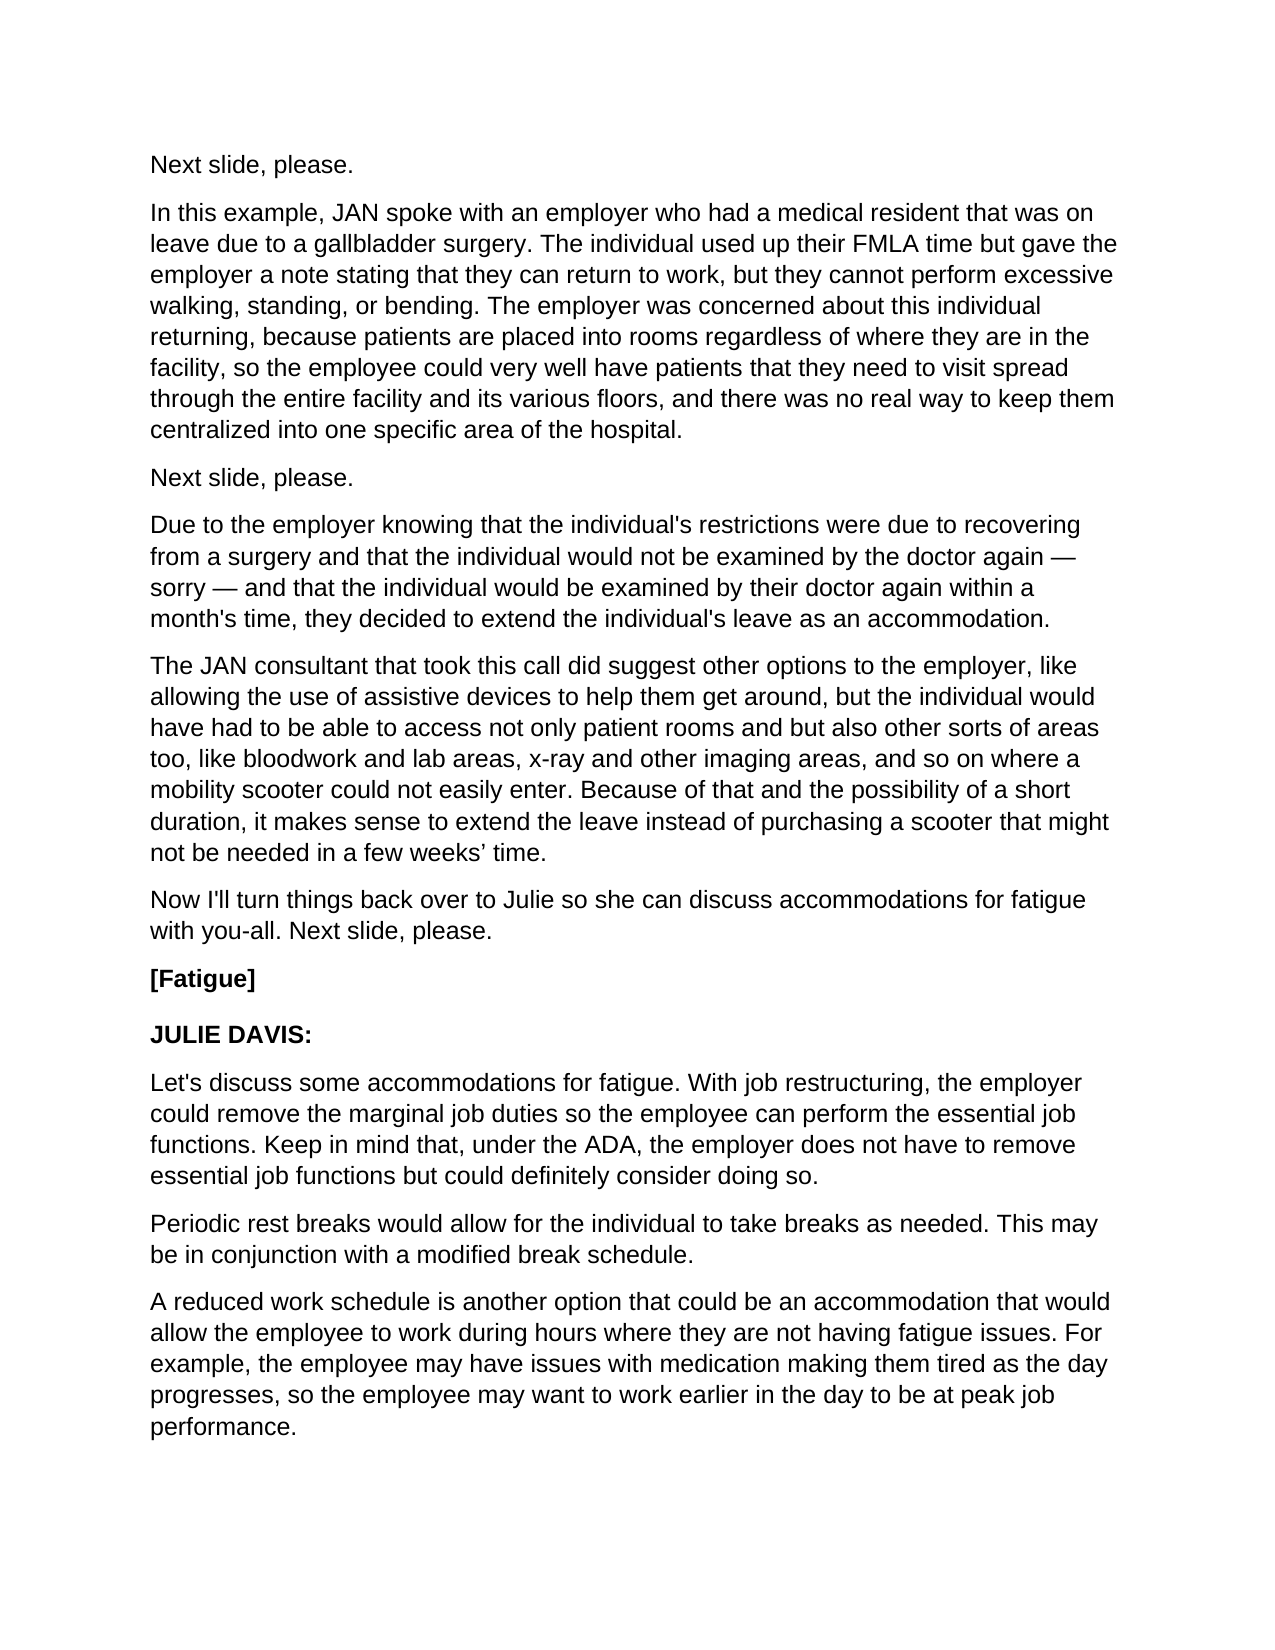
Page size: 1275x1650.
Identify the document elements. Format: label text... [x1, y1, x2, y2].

text Next slide, please. [150, 463, 1125, 491]
text The JAN consultant that took this call did suggest other options to the employer, like allowing the use of assistive devices to help them get around, but the individual would have had to be able to access not only patient rooms and but also other sorts of areas too, like bloodwork and lab areas, x-ray and other imaging areas, and so on where a mobility scooter could not easily enter. Because of that and the possibility of a short duration, it makes sense to extend the leave instead of purchasing a scooter that might not be needed in a few weeks’ time. [150, 651, 1125, 866]
text Periodic rest breaks would allow for the individual to take breaks as needed. This may be in conjunction with a modified break schedule. [150, 1208, 1125, 1268]
text A reduced work schedule is another option that could be an accommodation that would allow the employee to work during hours where they are not having fatigue issues. For example, the employee may have issues with medication making them tired as the day progresses, so the employee may want to work earlier in the day to be at peak job performance. [150, 1287, 1125, 1440]
text Next slide, please. [150, 150, 1125, 179]
text Now I'll turn things back over to Julie so she can discuss accommodations for fatigue with you-all. Next slide, please. [150, 885, 1125, 945]
text In this example, JAN spoke with an employer who had a medical resident that was on leave due to a gallbladder surgery. The individual used up their FMLA time but gave the employer a note stating that they can return to work, but they cannot perform excessive walking, standing, or bending. The employer was concerned about this individual returning, because patients are placed into rooms regardless of where they are in the facility, so the employee could very well have patients that they need to visit spread through the entire facility and its various floors, and there was no real way to keep them centralized into one specific area of the hospital. [150, 198, 1125, 444]
text Let's discuss some accommodations for fatigue. With job restructuring, the employer could remove the marginal job duties so the employee can perform the essential job functions. Keep in mind that, under the ADA, the employer does not have to remove essential job functions but could definitely consider doing so. [150, 1068, 1125, 1189]
text Due to the employer knowing that the individual's restrictions were due to recovering from a surgery and that the individual would not be examined by the doctor again — sorry — and that the individual would be examined by their doctor again within a month's time, they decided to extend the individual's leave as an accommodation. [150, 510, 1125, 632]
subtitle [Fatigue] [150, 964, 1125, 993]
text JULIE DAVIS: [150, 1020, 1125, 1049]
